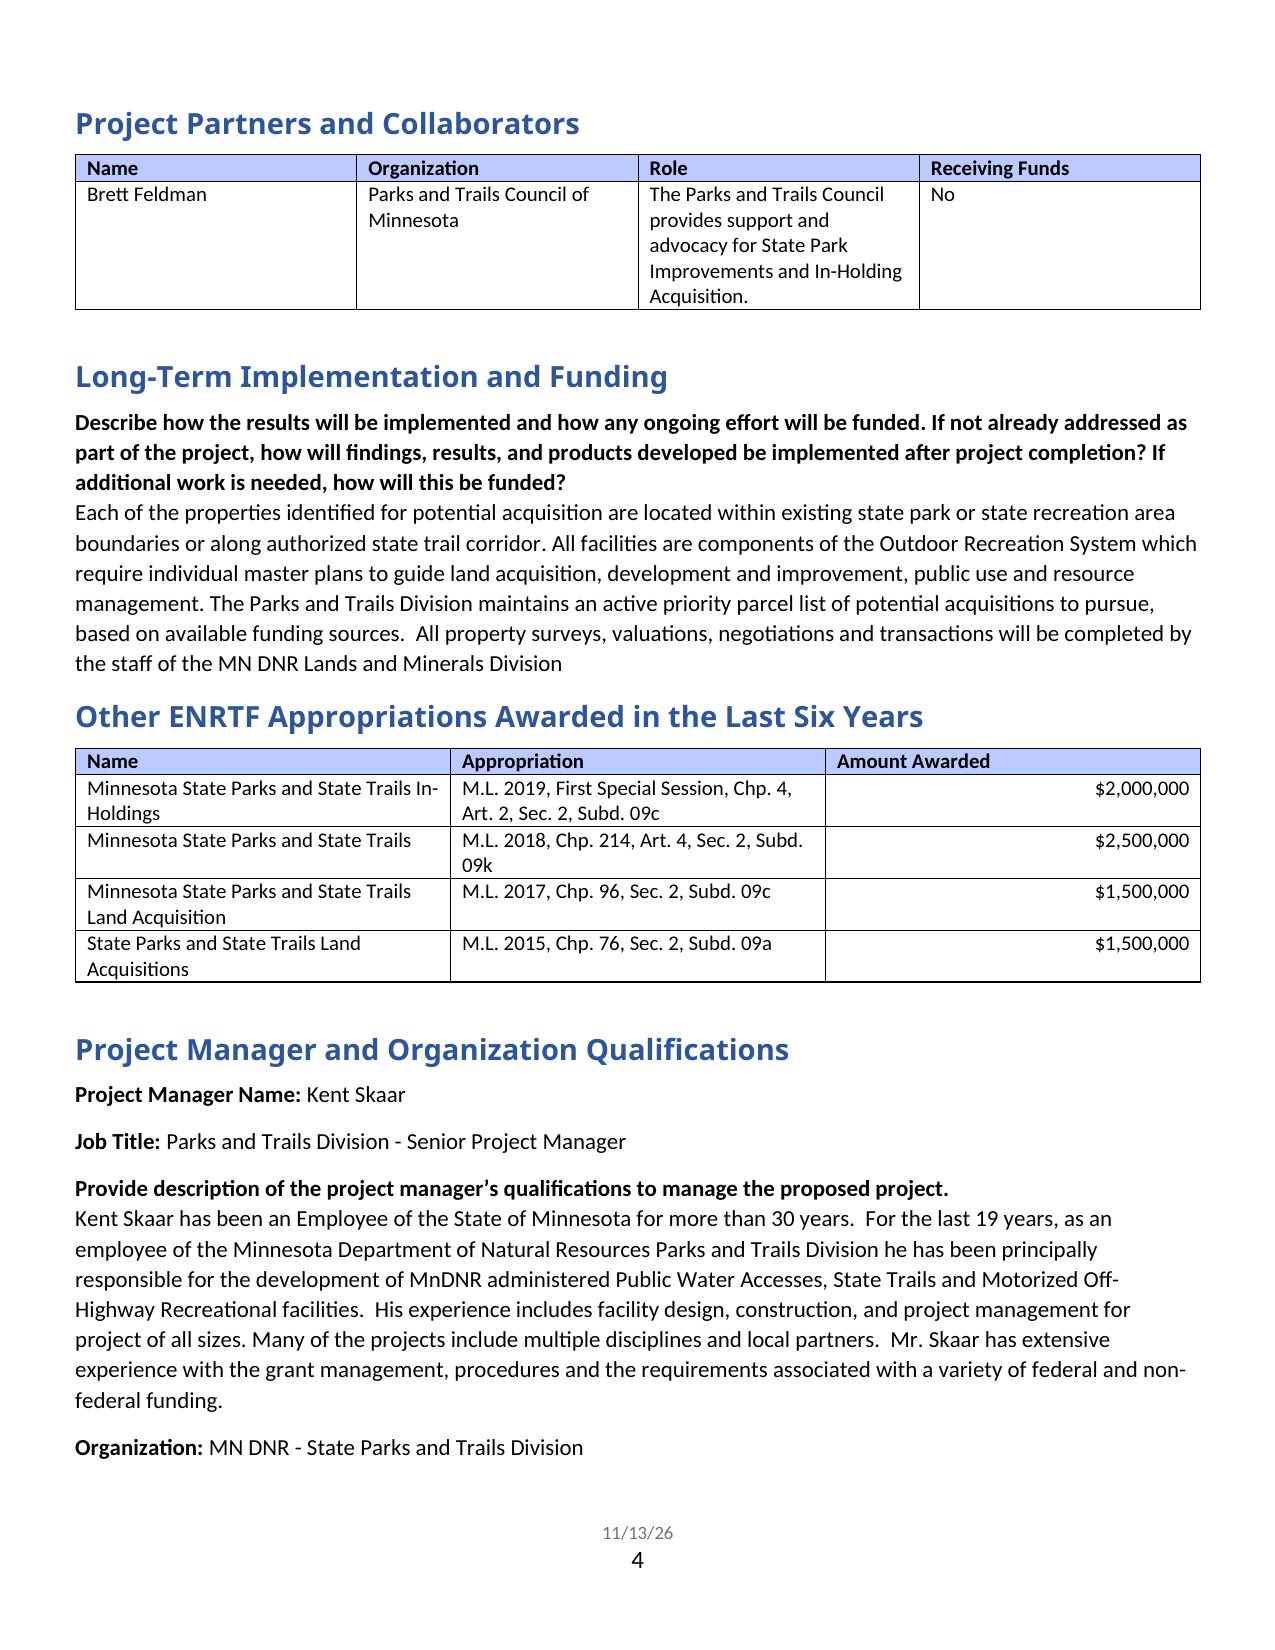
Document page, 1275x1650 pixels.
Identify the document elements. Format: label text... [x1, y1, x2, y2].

table_cell $2,000,000 [826, 775, 1200, 826]
text Job Title: Parks and Trails Division - Senior Project Manager [75, 1127, 1200, 1155]
text Project Manager Name: Kent Skaar [75, 1081, 1200, 1108]
table_cell Minnesota State Parks and State Trails In-Holdings [76, 775, 450, 826]
text Organization: MN DNR - State Parks and Trails Division [75, 1433, 1200, 1461]
table_cell Parks and Trails Council of Minnesota [357, 182, 638, 309]
subtitle Project Manager and Organization Qualifications [75, 1029, 1200, 1069]
table_cell Brett Feldman [76, 182, 356, 309]
table_cell $1,500,000 [826, 879, 1200, 929]
subtitle Long-Term Implementation and Funding [75, 357, 1200, 396]
table_cell M.L. 2019, First Special Session, Chp. 4, Art. 2, Sec. 2, Subd. 09c [451, 775, 825, 826]
table_cell M.L. 2015, Chp. 76, Sec. 2, Subd. 09a [451, 931, 825, 981]
table_cell M.L. 2017, Chp. 96, Sec. 2, Subd. 09c [451, 879, 825, 929]
table_cell Minnesota State Parks and State Trails Land Acquisition [76, 879, 450, 929]
table_header Name [76, 155, 356, 181]
text Describe how the results will be implemented and how any ongoing effort will be funded. If not already addressed as part of the project, how will findings, results, and products developed be implemented after project completion? If additional work is needed, how will this be funded? Each of the properties identified for potential acquisition are located within existing state park or state recreation area boundaries or along authorized state trail corridor. All facilities are components of the Outdoor Recreation System which require individual master plans to guide land acquisition, development and improvement, public use and resource management. The Parks and Trails Division maintains an active priority parcel list of potential acquisitions to pursue, based on available funding sources. All property surveys, valuations, negotiations and transactions will be completed by the staff of the MN DNR Lands and Minerals Division [75, 408, 1200, 677]
text Provide description of the project manager’s qualifications to manage the proposed project. Kent Skaar has been an Employee of the State of Minnesota for more than 30 years. For the last 19 years, as an employee of the Minnesota Department of Natural Resources Parks and Trails Division he has been principally responsible for the development of MnDNR administered Public Water Accesses, State Trails and Motorized Off-Highway Recreational facilities. His experience includes facility design, construction, and project management for project of all sizes. Many of the projects include multiple disciplines and local partners. Mr. Skaar has extensive experience with the grant management, procedures and the requirements associated with a variety of federal and non-federal funding. [75, 1174, 1200, 1414]
subtitle Other ENRTF Appropriations Awarded in the Last Six Years [75, 696, 1200, 736]
table_cell $2,500,000 [826, 827, 1200, 878]
table_header Organization [357, 155, 638, 181]
table_cell The Parks and Trails Council provides support and advocacy for State Park Improvements and In-Holding Acquisition. [639, 182, 919, 309]
table_cell $1,500,000 [826, 931, 1200, 981]
table_header Appropriation [451, 749, 825, 774]
table_header Role [639, 155, 919, 181]
table_header Amount Awarded [826, 749, 1200, 774]
subtitle Project Partners and Collaborators [75, 103, 1200, 143]
table_header Name [76, 749, 450, 774]
table_cell No [920, 182, 1200, 309]
table_cell M.L. 2018, Chp. 214, Art. 4, Sec. 2, Subd. 09k [451, 827, 825, 878]
table_header Receiving Funds [920, 155, 1200, 181]
table_cell State Parks and State Trails Land Acquisitions [76, 931, 450, 981]
table_cell Minnesota State Parks and State Trails [76, 827, 450, 878]
